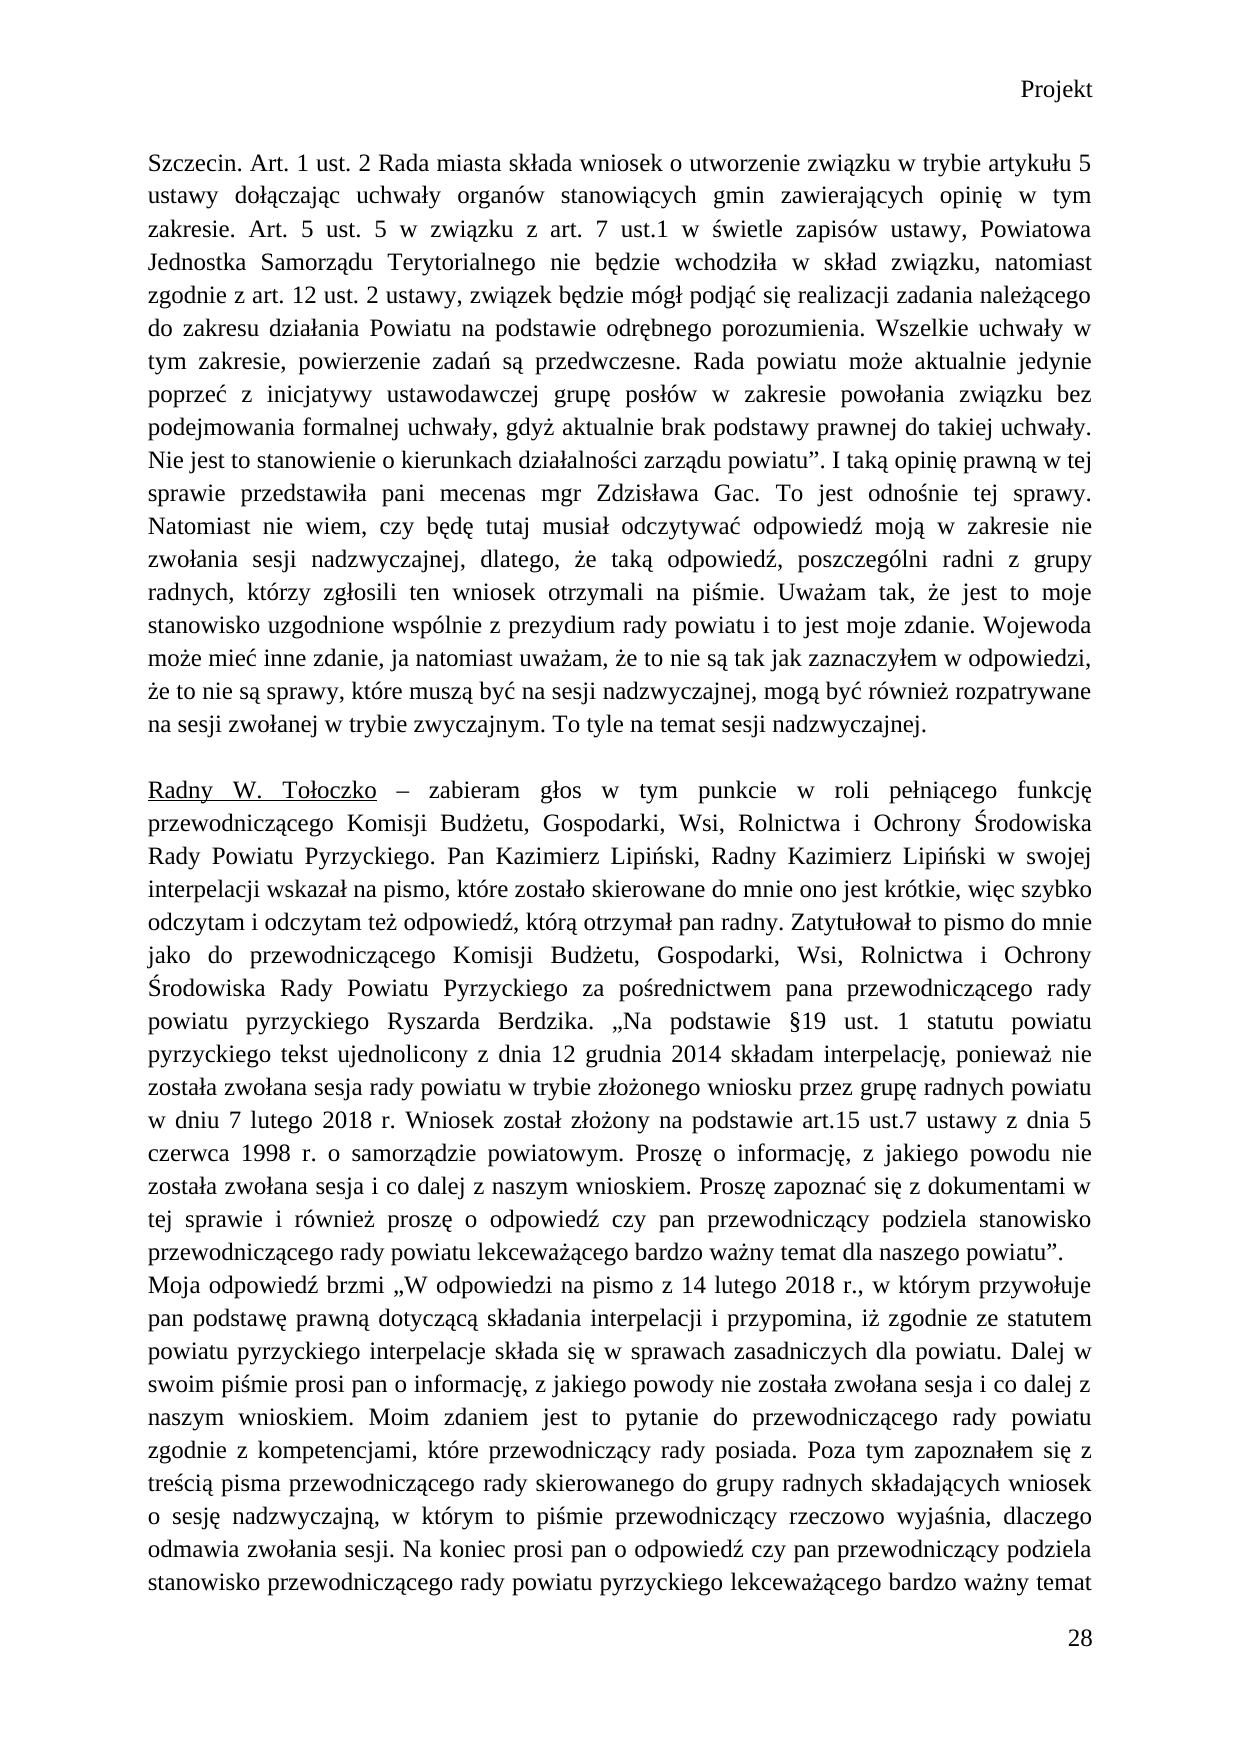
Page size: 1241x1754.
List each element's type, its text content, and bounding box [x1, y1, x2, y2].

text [148, 148, 1093, 738]
text Radny W. Tołoczko – zabieram głos w tym punkcie w roli pełniącego funkcję przewodniczącego Komisji Budżetu, Gospodarki, Wsi, Rolnictwa i Ochrony Środowiska Rady Powiatu Pyrzyckiego. Pan Kazimierz Lipiński, Radny Kazimierz Lipiński w swojej interpelacji wskazał na pismo, które zostało skierowane do mnie ono jest krótkie, więc szybko odczytam i odczytam też odpowiedź, którą otrzymał pan radny. Zatytułował to pismo do mnie jako do przewodniczącego Komisji Budżetu, Gospodarki, Wsi, Rolnictwa i Ochrony Środowiska Rady Powiatu Pyrzyckiego za pośrednictwem pana przewodniczącego rady powiatu pyrzyckiego Ryszarda Berdzika. „Na podstawie §19 ust. 1 statutu powiatu pyrzyckiego tekst ujednolicony z dnia 12 grudnia 2014 składam interpelację, ponieważ nie została zwołana sesja rady powiatu w trybie złożonego wniosku przez grupę radnych powiatu w dniu 7 lutego 2018 r. Wniosek został złożony na podstawie art.15 ust.7 ustawy z dnia 5 czerwca 1998 r. o samorządzie powiatowym. Proszę o informację, z jakiego powodu nie została zwołana sesja i co dalej z naszym wnioskiem. Proszę zapoznać się z dokumentami w tej sprawie i również proszę o odpowiedź czy pan przewodniczący podziela stanowisko przewodniczącego rady powiatu lekceważącego bardzo ważny temat dla naszego powiatu”. [148, 775, 1093, 1266]
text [148, 1270, 1093, 1596]
